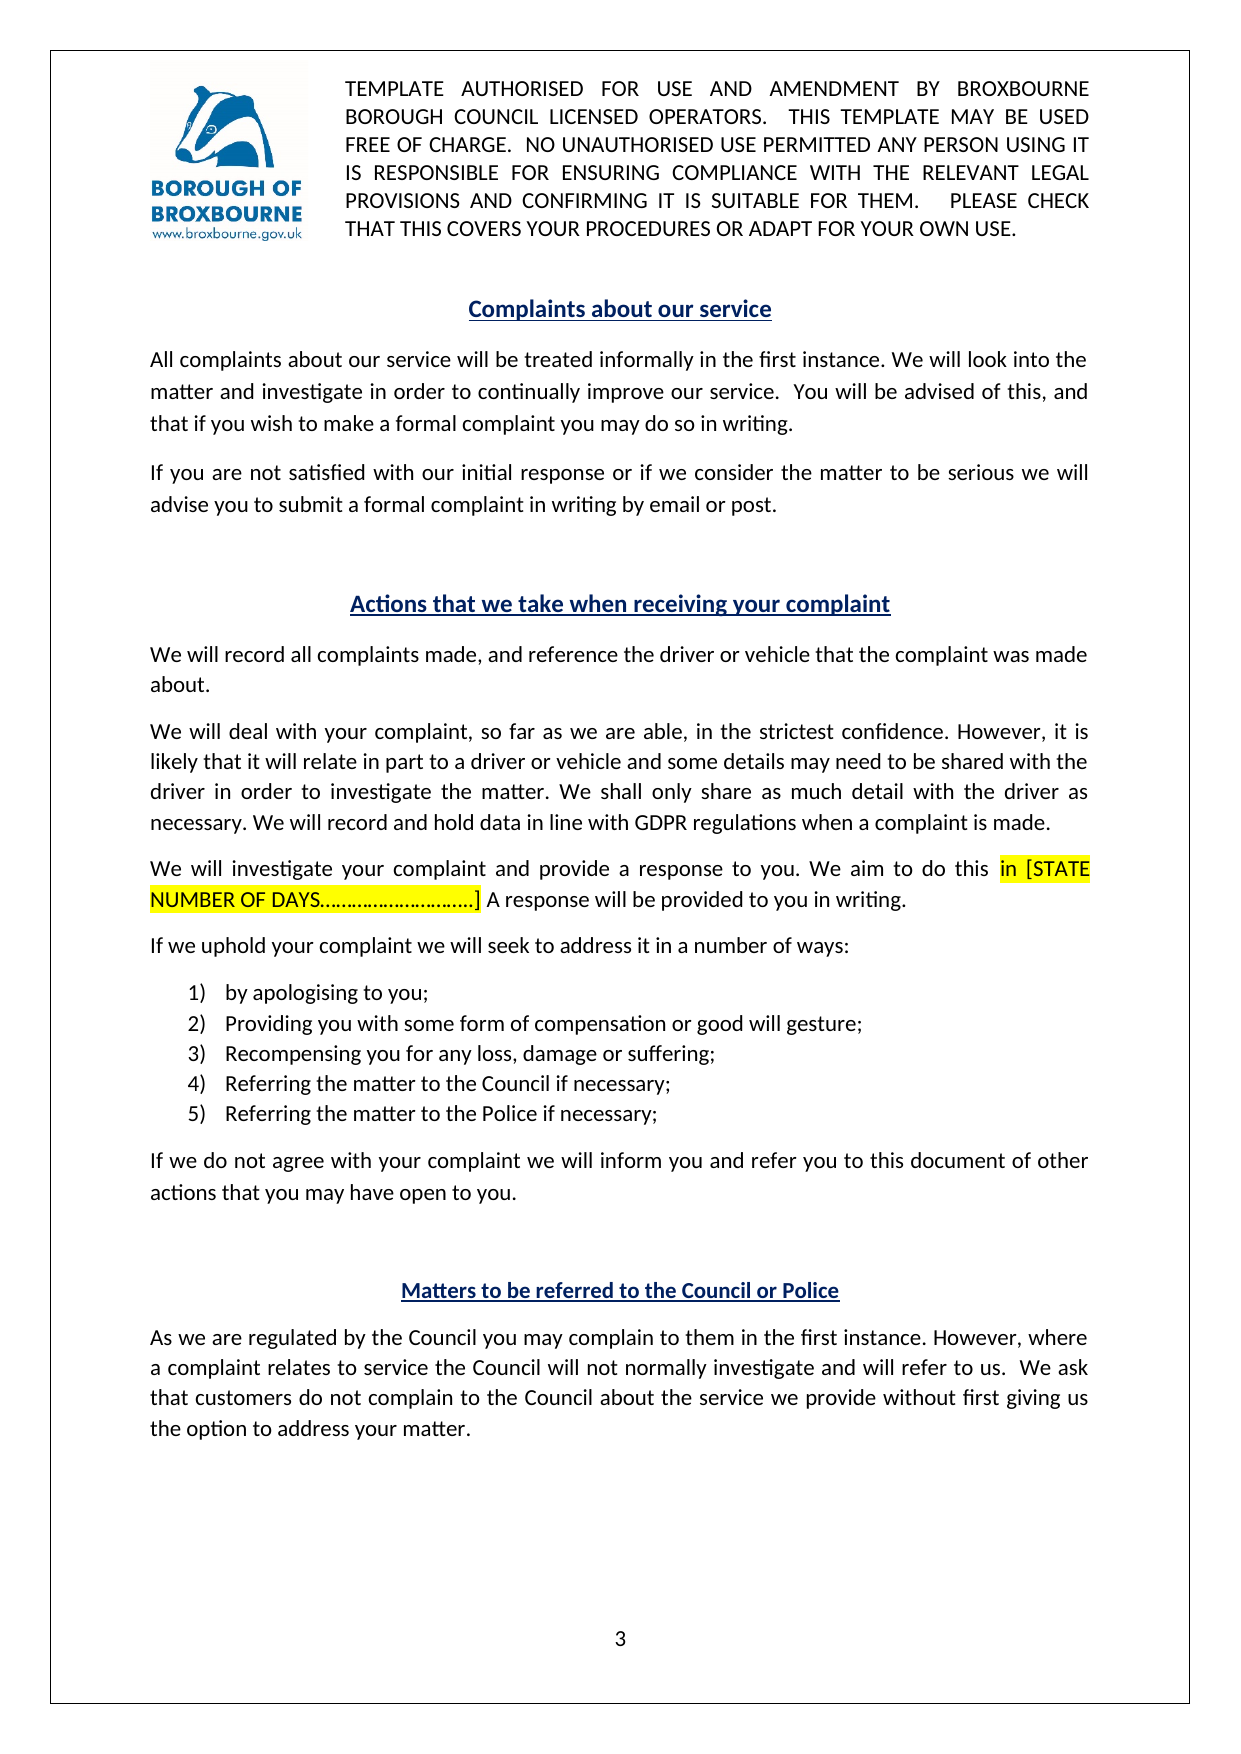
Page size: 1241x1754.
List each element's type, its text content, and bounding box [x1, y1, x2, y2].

text Matters to be referred to the Council or Police [150, 1276, 1090, 1304]
text We will investigate your complaint and provide a response to you. We aim to do this in [STATE NUMBER OF DAYS………………………..] A response will be provided to you in writing. [150, 854, 1090, 913]
list by apologising to you; [187, 978, 1090, 1007]
text As we are regulated by the Council you may complain to them in the first instance. However, where a complaint relates to service the Council will not normally investigate and will refer to us. We ask that customers do not complain to the Council about the service we provide without first giving us the option to address your matter. [150, 1323, 1090, 1442]
text We will record all complaints made, and reference the driver or vehicle that the complaint was made about. [150, 640, 1090, 698]
list Referring the matter to the Council if necessary; [187, 1069, 1090, 1097]
list Recompensing you for any loss, damage or suffering; [187, 1039, 1090, 1067]
text If you are not satisfied with our initial response or if we consider the matter to be serious we will advise you to submit a formal complaint in writing by email or post. [150, 458, 1090, 519]
text All complaints about our service will be treated informally in the first instance. We will look into the matter and investigate in order to continually improve our service. You will be advised of this, and that if you wish to make a formal complaint you may do so in writing. [150, 345, 1090, 438]
list Referring the matter to the Police if necessary; [187, 1099, 1090, 1127]
text If we uphold your complaint we will seek to address it in a number of ways: [150, 932, 1090, 960]
list Providing you with some form of compensation or good will gesture; [187, 1009, 1090, 1037]
text We will deal with your complaint, so far as we are able, in the strictest confidence. However, it is likely that it will relate in part to a driver or vehicle and some details may need to be shared with the driver in order to investigate the matter. We shall only share as much detail with the driver as necessary. We will record and hold data in line with GDPR regulations when a complaint is made. [150, 717, 1090, 836]
text Actions that we take when receiving your complaint [150, 588, 1090, 619]
text Complaints about our service [150, 293, 1090, 324]
text If we do not agree with your complaint we will inform you and refer you to this document of other actions that you may have open to you. [150, 1146, 1090, 1206]
picture [150, 60, 309, 241]
